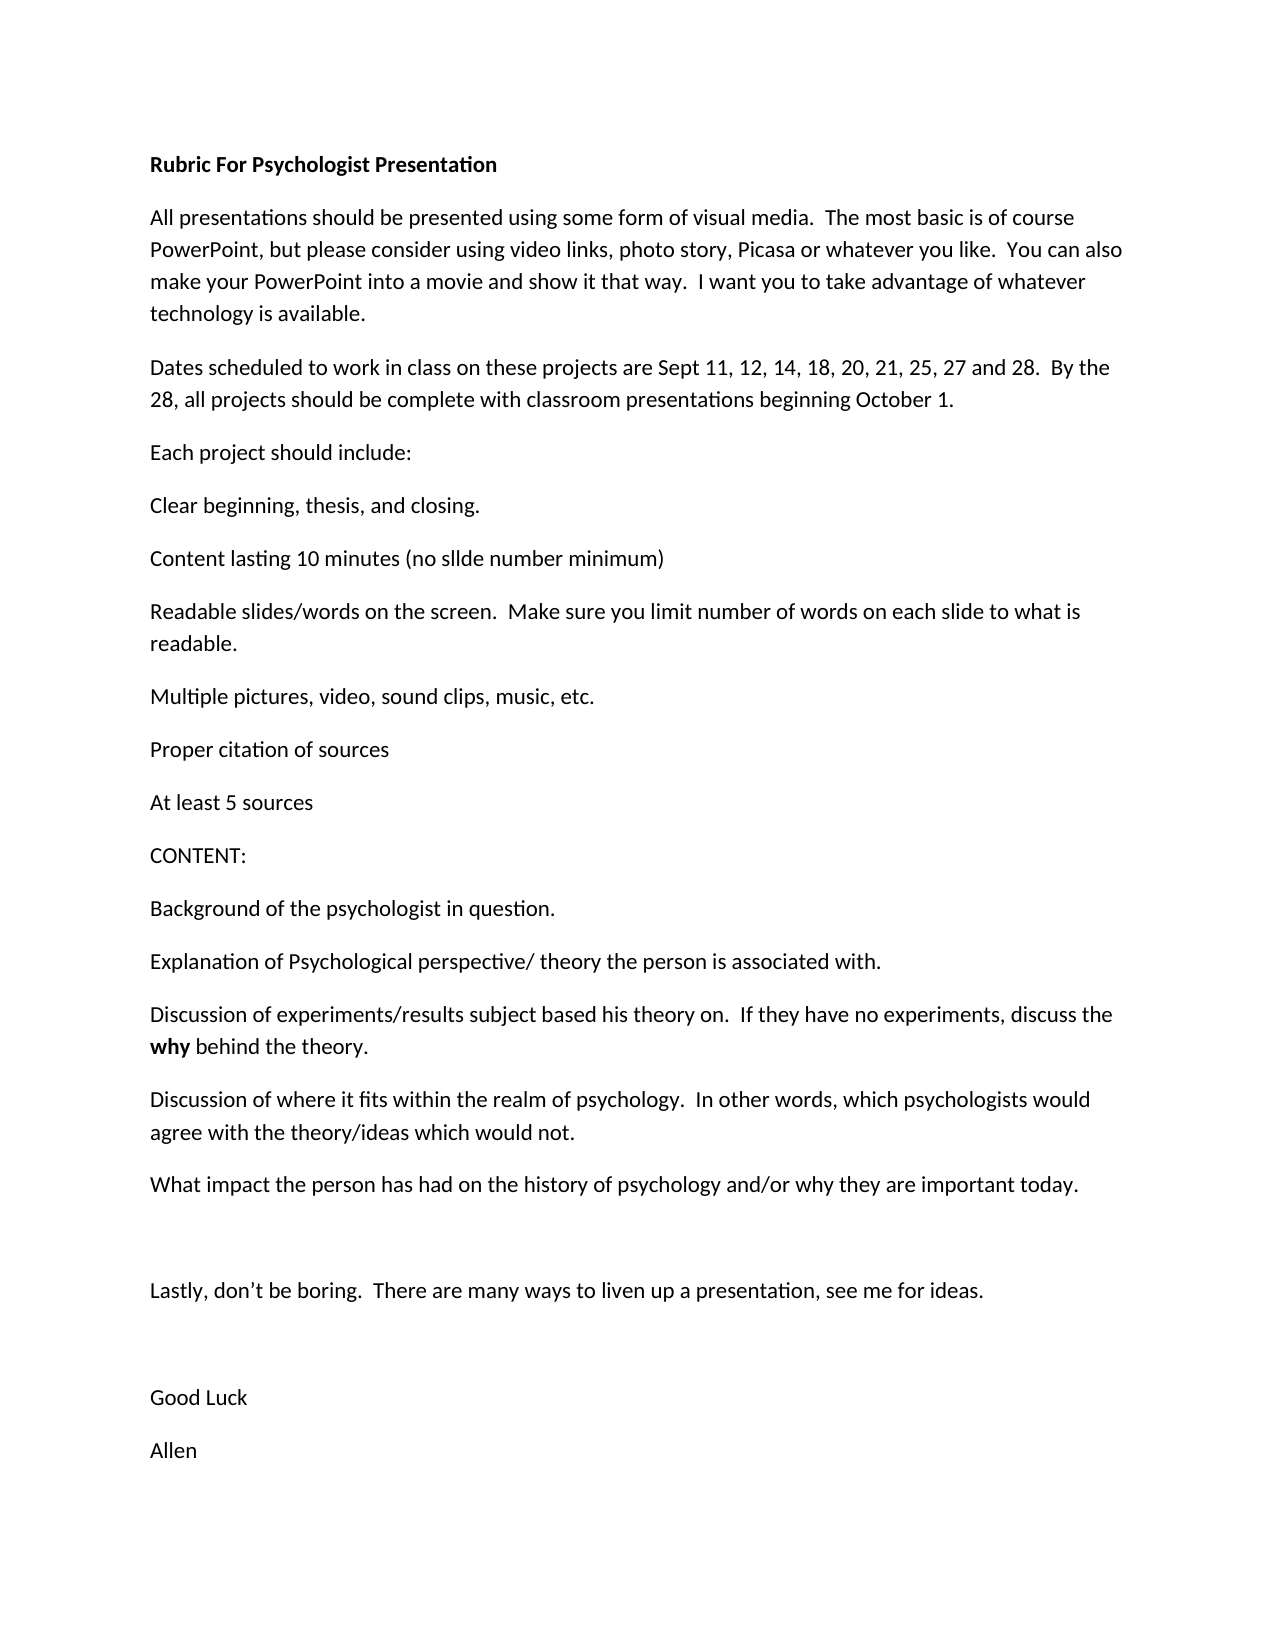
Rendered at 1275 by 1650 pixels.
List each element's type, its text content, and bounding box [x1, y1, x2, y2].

text All presentations should be presented using some form of visual media. The most basic is of course PowerPoint, but please consider using video links, photo story, Picasa or whatever you like. You can also make your PowerPoint into a movie and show it that way. I want you to take advantage of whatever technology is available. [150, 203, 1125, 328]
text Discussion of where it fits within the realm of psychology. In other words, which psychologists would agree with the theory/ideas which would not. [150, 1085, 1125, 1146]
text Clear beginning, thesis, and closing. [150, 491, 1125, 519]
text At least 5 sources [150, 788, 1125, 816]
text Rubric For Psychologist Presentation [150, 150, 1125, 178]
text Lastly, don’t be boring. There are many ways to liven up a presentation, see me for ideas. [150, 1277, 1125, 1305]
text Readable slides/words on the screen. Make sure you limit number of words on each slide to what is readable. [150, 597, 1125, 657]
text Good Luck [150, 1383, 1125, 1411]
text Background of the psychologist in question. [150, 894, 1125, 922]
text Content lasting 10 minutes (no sllde number minimum) [150, 544, 1125, 572]
text CONTENT: [150, 841, 1125, 869]
text Each project should include: [150, 438, 1125, 466]
text Proper citation of sources [150, 735, 1125, 763]
text What impact the person has had on the history of psychology and/or why they are important today. [150, 1171, 1125, 1199]
text Explanation of Psychological perspective/ theory the person is associated with. [150, 947, 1125, 975]
text Dates scheduled to work in class on these projects are Sept 11, 12, 14, 18, 20, 21, 25, 27 and 28. By the 28, all projects should be complete with classroom presentations beginning October 1. [150, 353, 1125, 413]
text Discussion of experiments/results subject based his theory on. If they have no experiments, discuss the why behind the theory. [150, 1000, 1125, 1060]
text Allen [150, 1436, 1125, 1464]
text Multiple pictures, video, sound clips, music, etc. [150, 682, 1125, 710]
